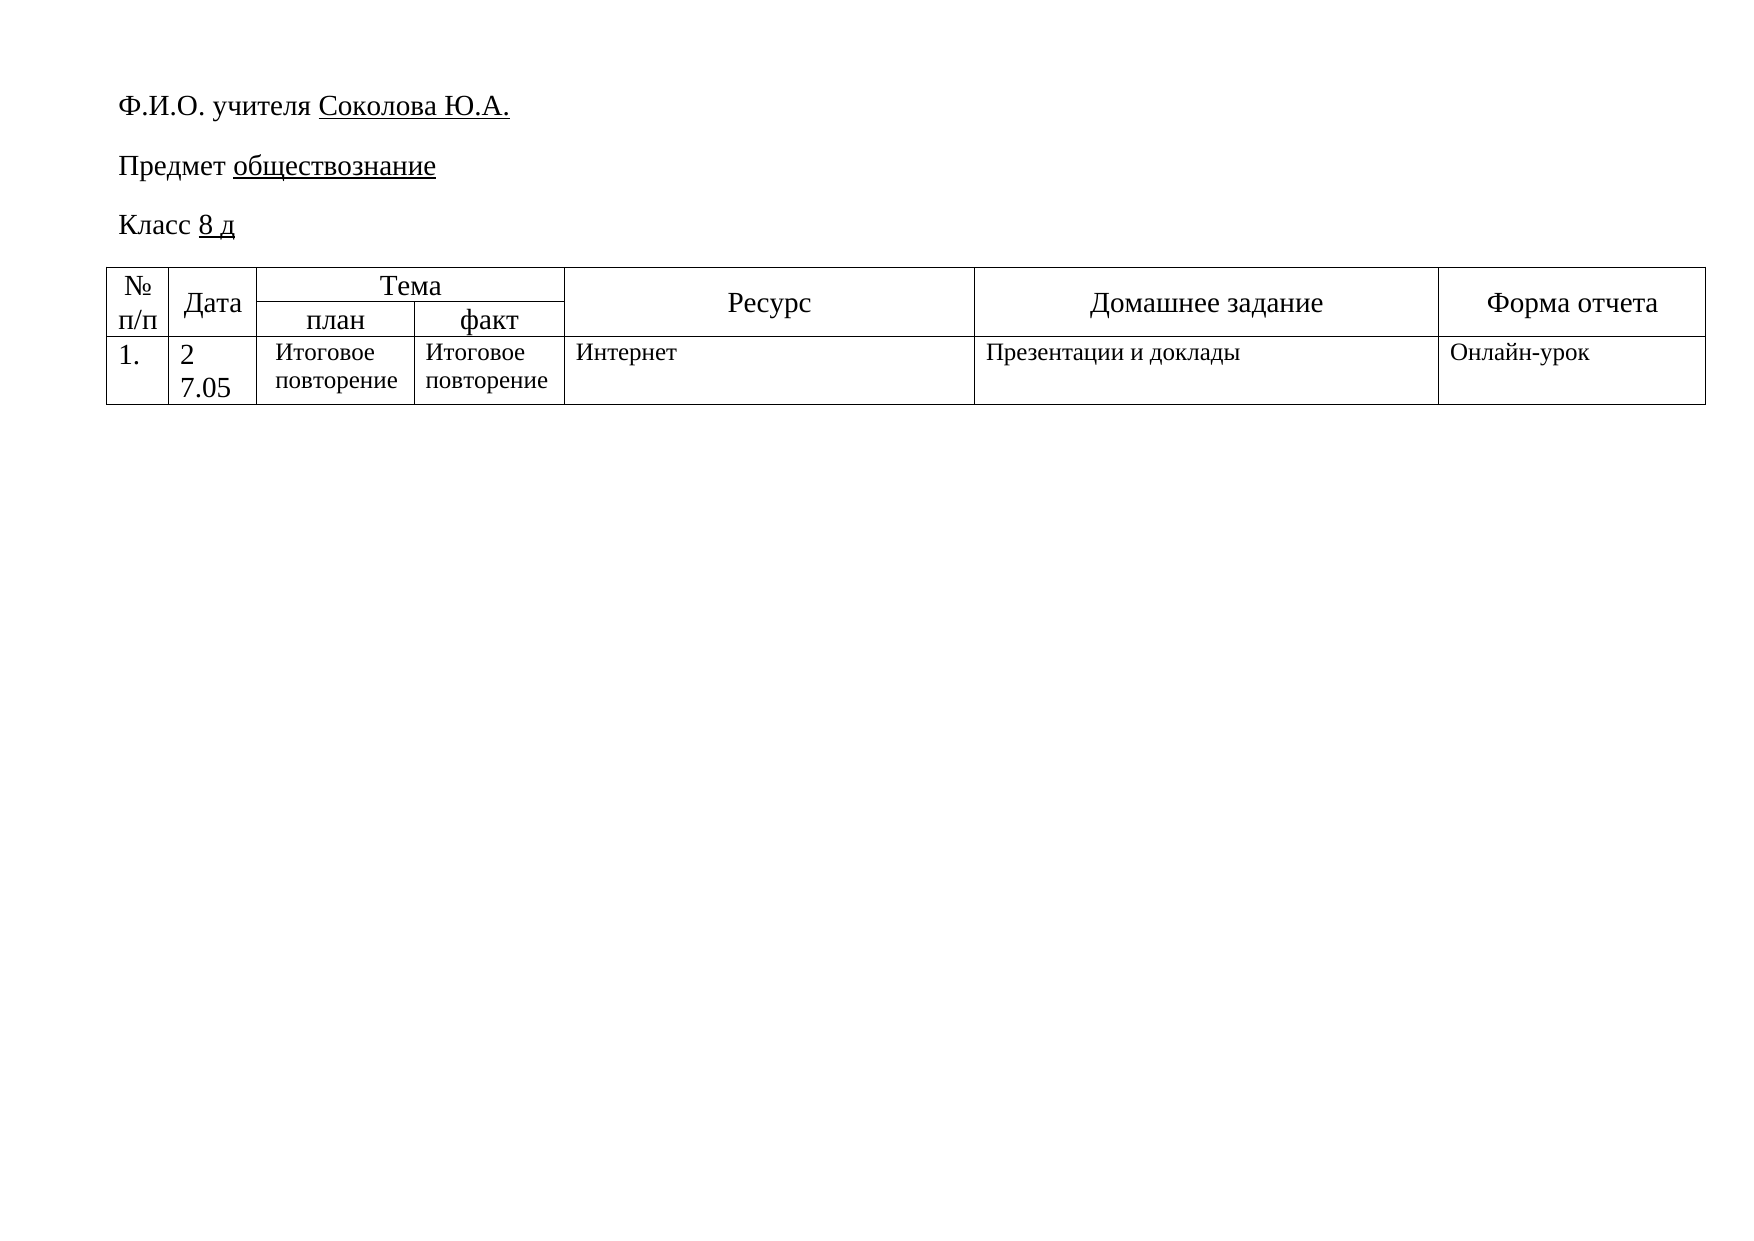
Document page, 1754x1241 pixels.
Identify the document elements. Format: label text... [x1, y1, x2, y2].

table_header № п/п [107, 268, 168, 336]
table_cell Презентации и доклады [975, 337, 1438, 404]
text Ф.И.О. учителя Соколова Ю.А. [118, 88, 1636, 122]
table_cell Итоговое повторение [257, 337, 414, 404]
table_header Домашнее задание [975, 268, 1438, 336]
text Класс 8 д [118, 207, 1636, 241]
table_header Дата [169, 268, 256, 336]
table_cell Интернет [565, 337, 974, 404]
table_header Ресурс [565, 268, 974, 336]
table_header Форма отчета [1439, 268, 1705, 336]
table_cell факт [415, 302, 564, 336]
table_cell 27.05 [169, 337, 256, 404]
table_cell Онлайн-урок [1439, 337, 1705, 404]
table_cell Итоговое повторение [415, 337, 564, 404]
table_cell план [257, 302, 414, 336]
table_header Тема [257, 268, 564, 301]
text Предмет обществознание [118, 148, 1636, 181]
table_cell 1. [107, 337, 168, 404]
